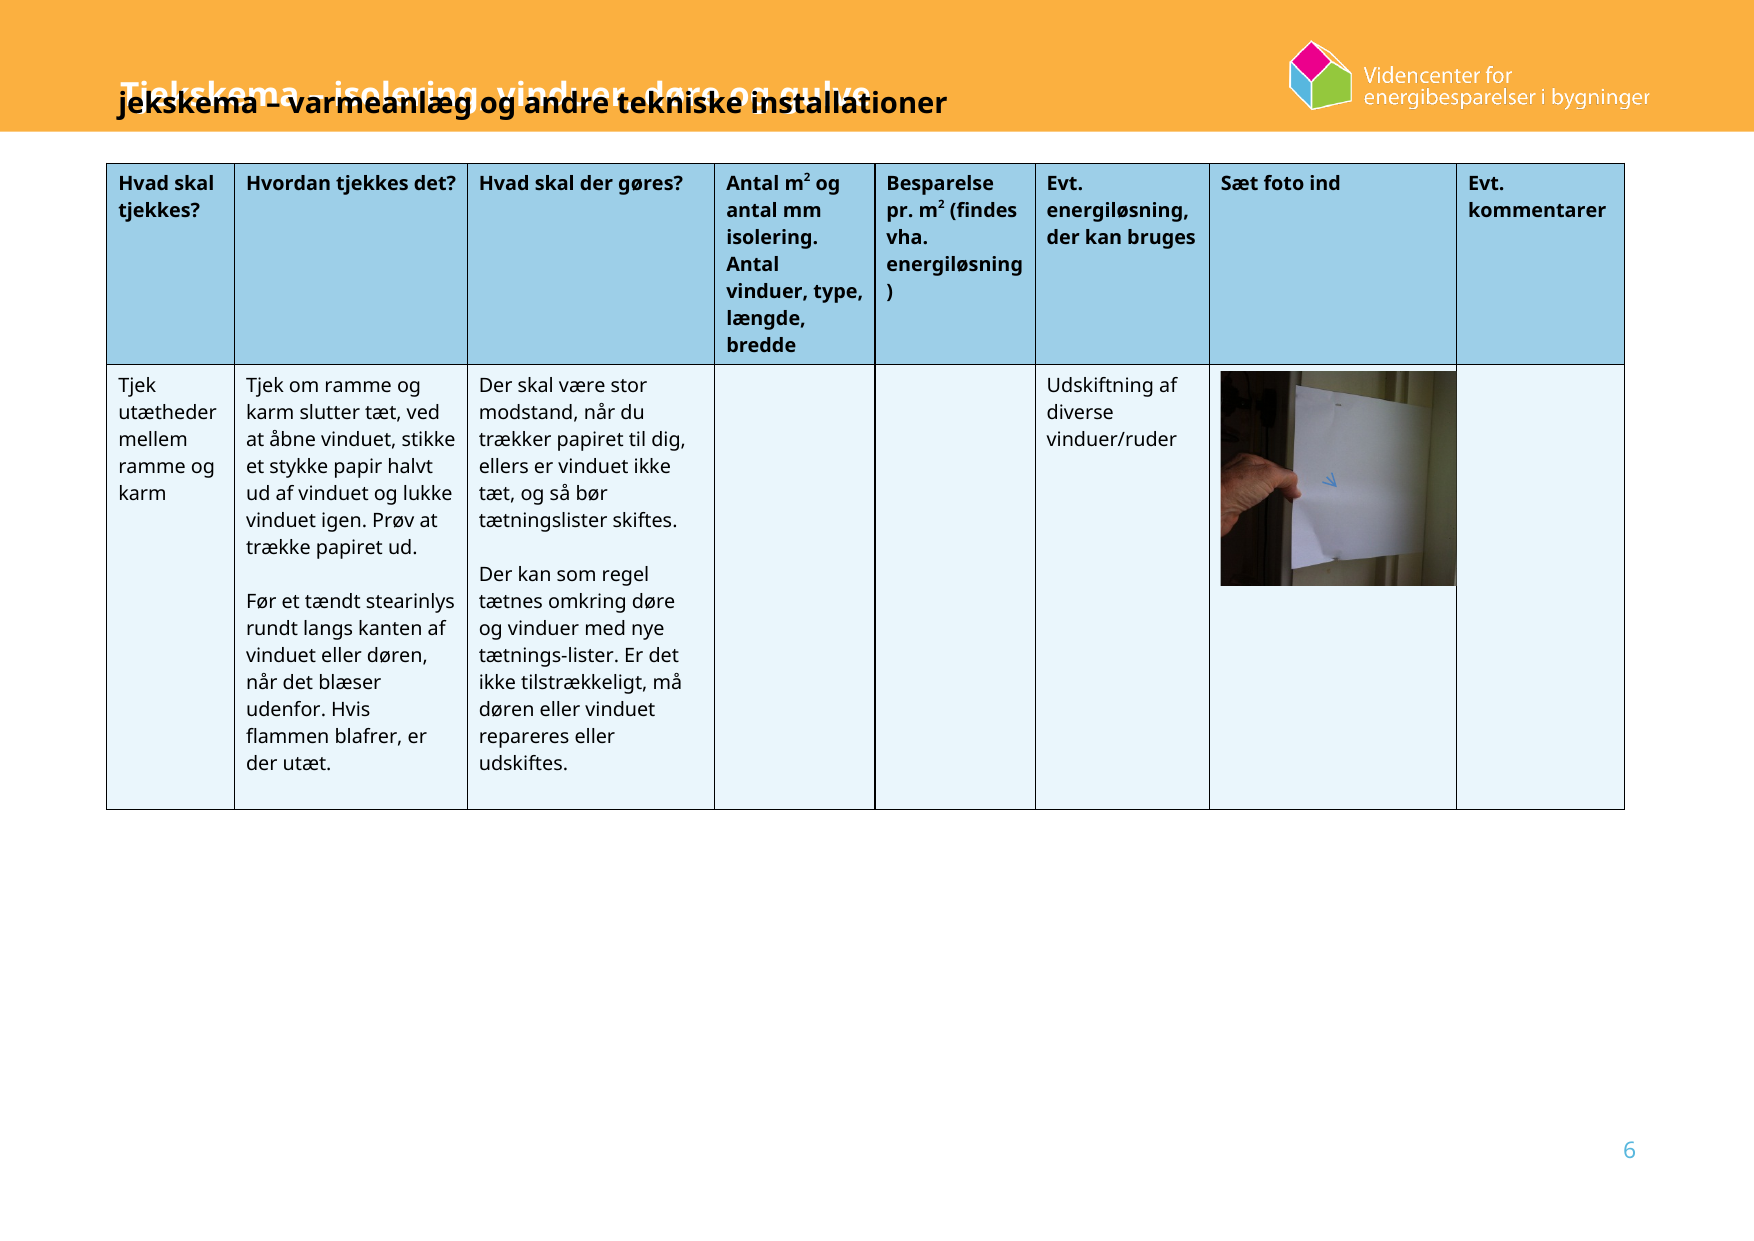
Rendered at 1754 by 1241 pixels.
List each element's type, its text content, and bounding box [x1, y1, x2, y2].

table_header Besparelse pr. m2 (findes vha. energiløsning) [876, 164, 1035, 364]
table_cell [1457, 365, 1624, 809]
table_header Sæt foto ind [1210, 164, 1456, 364]
picture [1289, 40, 1650, 118]
table_header Hvad skal tjekkes? [107, 164, 234, 364]
table_cell Tjek om ramme og karm slutter tæt, ved at åbne vinduet, stikke et stykke papir halvt ud af vinduet og lukke vinduet igen. Prøv at trække papiret ud. Før et tændt stearinlys rundt langs kanten af vinduet eller døren, når det blæser udenfor. Hvis flammen blafrer, er der utæt. [235, 365, 467, 809]
table_header Evt. kommentarer [1457, 164, 1624, 364]
table_cell [1210, 365, 1456, 809]
table_header Evt. energiløsning, der kan bruges [1036, 164, 1209, 364]
table_cell [715, 365, 874, 809]
table_header Hvordan tjekkes det? [235, 164, 467, 364]
table_header Antal m2 og antal mm isolering. Antal vinduer, type, længde, bredde [715, 164, 874, 364]
table_cell [876, 365, 1035, 809]
picture [1220, 371, 1457, 586]
table_cell Tjek utætheder mellem ramme og karm [107, 365, 234, 809]
table_header Hvad skal der gøres? [468, 164, 714, 364]
table_cell Udskiftning af diverse vinduer/ruder [1036, 365, 1209, 809]
table_cell Der skal være stor modstand, når du trækker papiret til dig, ellers er vinduet ikke tæt, og så bør tætningslister skiftes. Der kan som regel tætnes omkring døre og vinduer med nye tætnings-lister. Er det ikke tilstrækkeligt, må døren eller vinduet repareres eller udskiftes. [468, 365, 714, 809]
